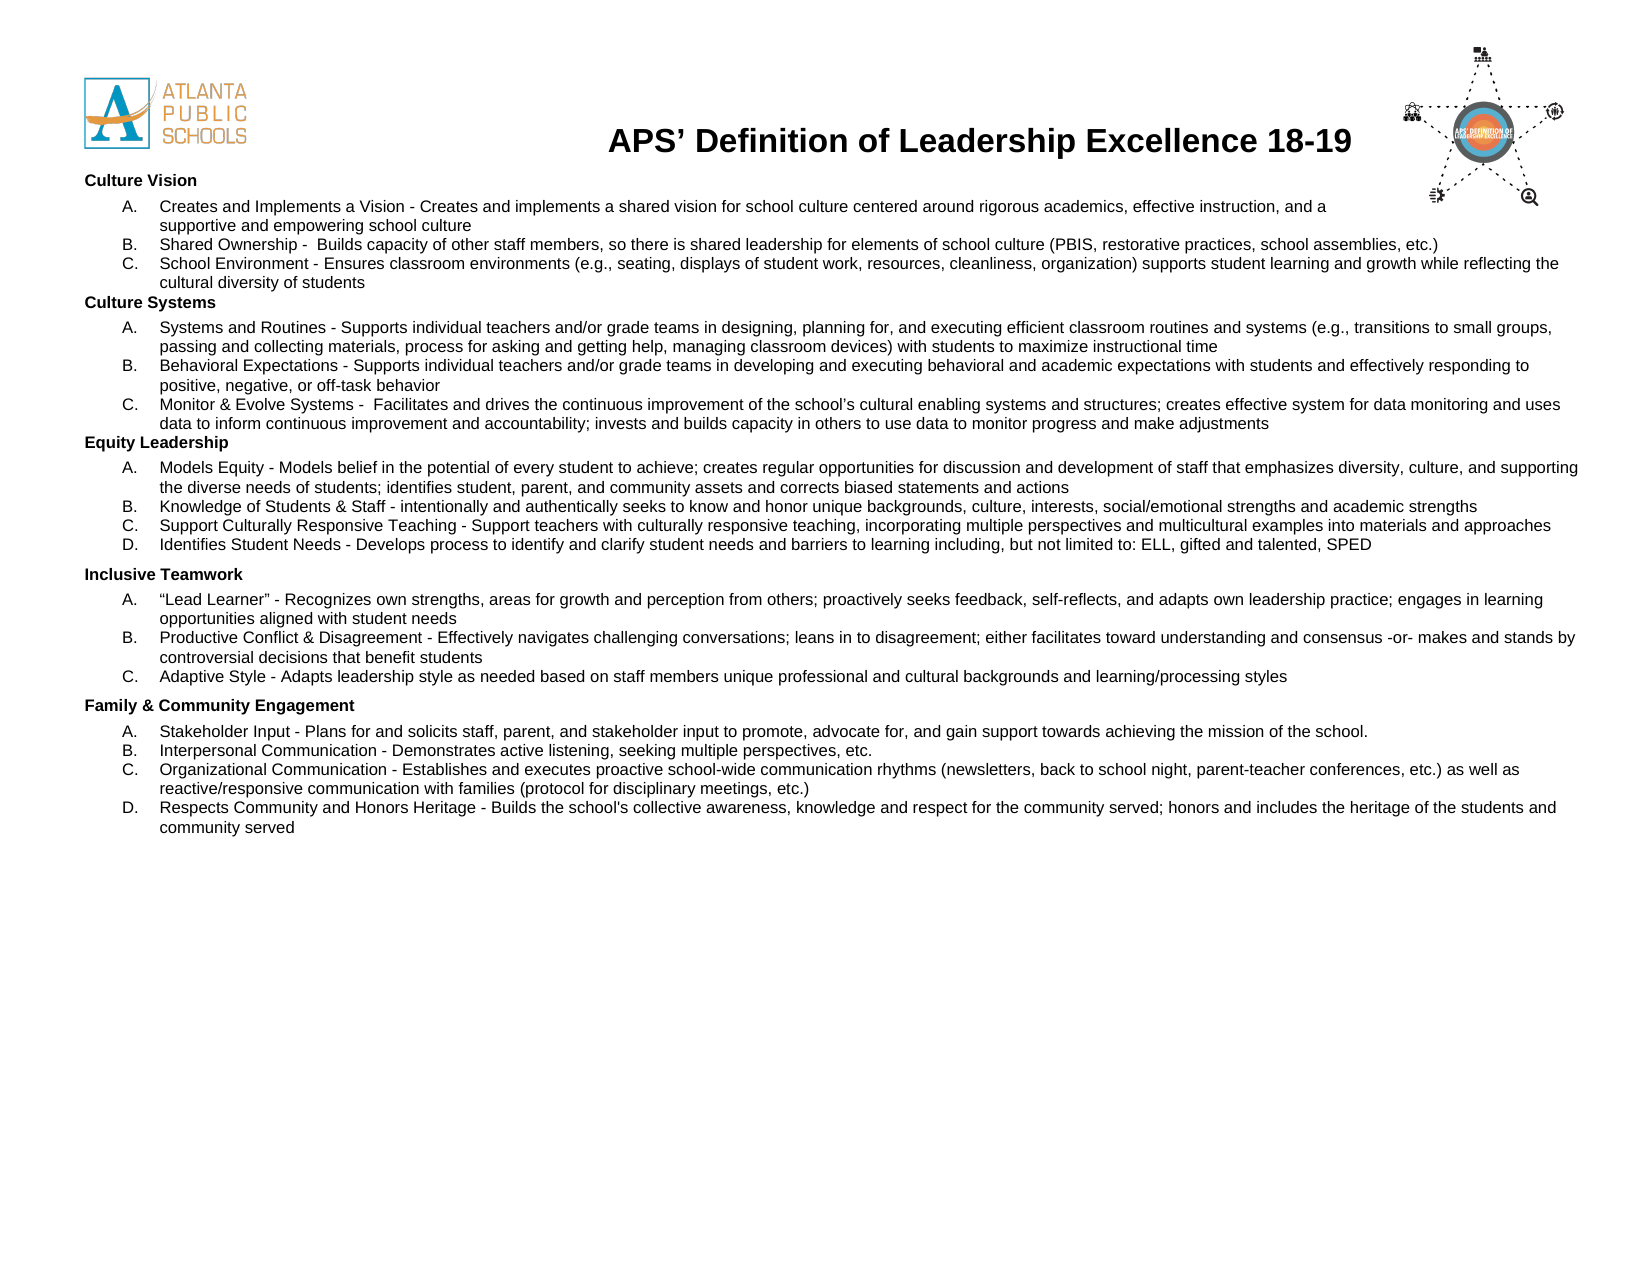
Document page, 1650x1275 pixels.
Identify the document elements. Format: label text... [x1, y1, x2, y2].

list “Lead Learner” - Recognizes own strengths, areas for growth and perception from others; proactively seeks feedback, self-reflects, and adapts own leadership practice; engages in learning opportunities aligned with student needs [122, 590, 1584, 628]
list Productive Conflict & Disagreement - Effectively navigates challenging conversations; leans in to disagreement; either facilitates toward understanding and consensus -or- makes and stands by controversial decisions that benefit students [122, 628, 1584, 667]
list Adaptive Style - Adapts leadership style as needed based on staff members unique professional and cultural backgrounds and learning/processing styles [122, 667, 1584, 686]
subtitle Culture Systems [84, 292, 1584, 312]
subtitle Culture Vision [84, 171, 1584, 190]
list Behavioral Expectations - Supports individual teachers and/or grade teams in developing and executing behavioral and academic expectations with students and effectively responding to positive, negative, or off-task behavior [122, 356, 1584, 394]
list Knowledge of Students & Staff - intentionally and authentically seeks to know and honor unique backgrounds, culture, interests, social/emotional strengths and academic strengths [122, 497, 1584, 516]
list School Environment - Ensures classroom environments (e.g., seating, displays of student work, resources, cleanliness, organization) supports student learning and growth while reflecting the cultural diversity of students [122, 254, 1584, 292]
subtitle Family & Community Engagement [84, 696, 1584, 715]
picture [1395, 190, 1576, 197]
list Organizational Communication - Establishes and executes proactive school-wide communication rhythms (newsletters, back to school night, parent-teacher conferences, etc.) as well as reactive/responsive communication with families (protocol for disciplinary meetings, etc.) [122, 760, 1584, 798]
list Interpersonal Communication - Demonstrates active listening, seeking multiple perspectives, etc. [122, 741, 1584, 760]
picture [1395, 32, 1576, 171]
list Shared Ownership - Builds capacity of other staff members, so there is shared leadership for elements of school culture (PBIS, restorative practices, school assemblies, etc.) [122, 235, 1584, 254]
list Identifies Student Needs - Develops process to identify and clarify student needs and barriers to learning including, but not limited to: ELL, gifted and talented, SPED [122, 535, 1584, 554]
subtitle Equity Leadership [84, 433, 1584, 452]
list Stakeholder Input - Plans for and solicits staff, parent, and stakeholder input to promote, advocate for, and gain support towards achieving the mission of the school. [122, 722, 1584, 741]
list Respects Community and Honors Heritage - Builds the school's collective awareness, knowledge and respect for the community served; honors and includes the heritage of the students and community served [122, 798, 1584, 837]
subtitle Inclusive Teamwork [84, 564, 1584, 584]
picture [84, 75, 247, 153]
list Creates and Implements a Vision - Creates and implements a shared vision for school culture centered around rigorous academics, effective instruction, and a supportive and empowering school culture [122, 197, 1584, 235]
list Systems and Routines - Supports individual teachers and/or grade teams in designing, planning for, and executing efficient classroom routines and systems (e.g., transitions to small groups, passing and collecting materials, process for asking and getting help, managing classroom devices) with students to maximize instructional time [122, 318, 1584, 356]
list Monitor & Evolve Systems - Facilitates and drives the continuous improvement of the school’s cultural enabling systems and structures; creates effective system for data monitoring and uses data to inform continuous improvement and accountability; invests and builds capacity in others to use data to monitor progress and make adjustments [122, 394, 1584, 433]
list Models Equity - Models belief in the potential of every student to achieve; creates regular opportunities for discussion and development of staff that emphasizes diversity, culture, and supporting the diverse needs of students; identifies student, parent, and community assets and corrects biased statements and actions [122, 458, 1584, 497]
list Support Culturally Responsive Teaching - Support teachers with culturally responsive teaching, incorporating multiple perspectives and multicultural examples into materials and approaches [122, 516, 1584, 535]
